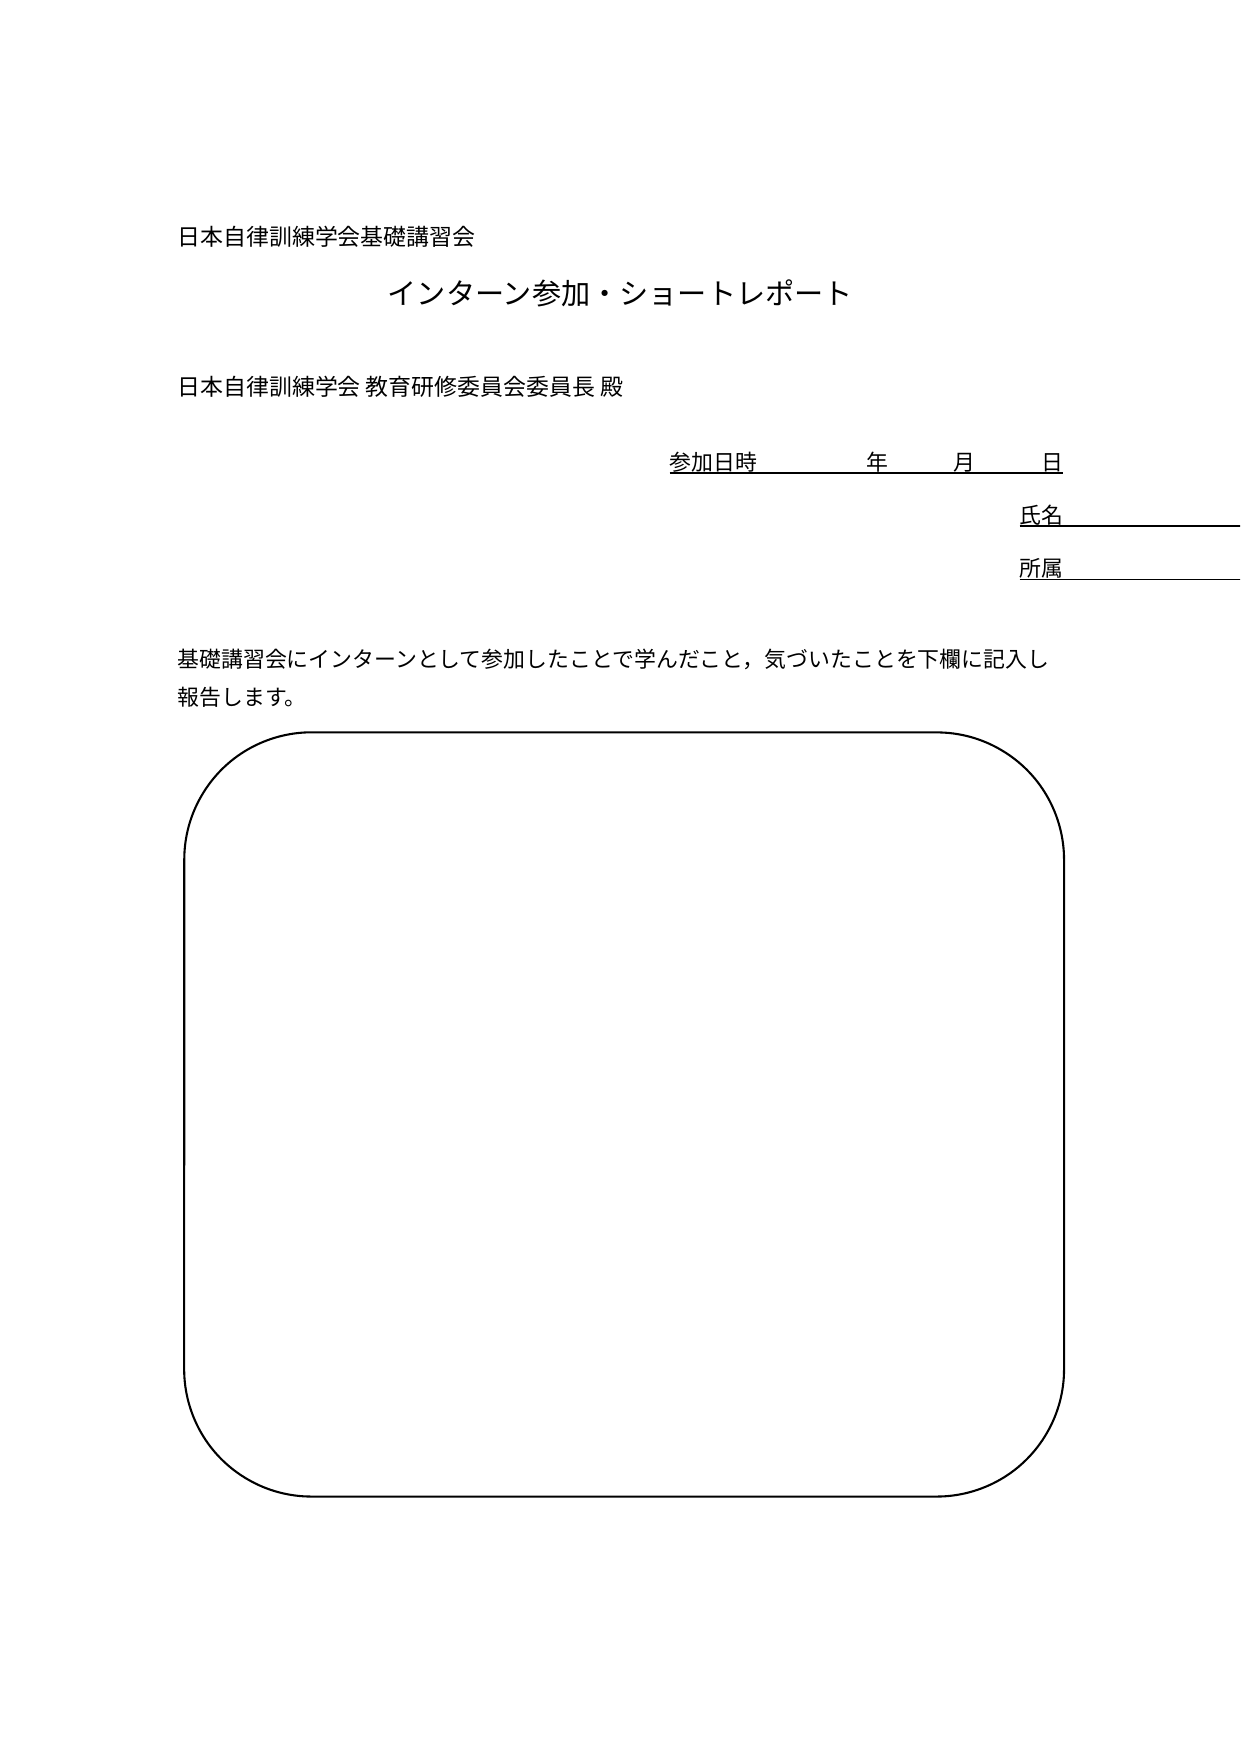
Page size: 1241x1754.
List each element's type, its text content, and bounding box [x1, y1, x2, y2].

text 参加日時 年 月 日 [177, 442, 1063, 479]
text 日本自律訓練学会 教育研修委員会委員長 殿 [177, 367, 1063, 404]
text 基礎講習会にインターンとして参加したことで学んだこと，気づいたことを下欄に記入し報告します。 [177, 639, 1063, 714]
text インターン参加・ショートレポート [177, 254, 1063, 329]
text 氏名 [177, 495, 1063, 533]
text 日本自律訓練学会基礎講習会 [177, 217, 1063, 254]
text 所属 [177, 548, 1063, 586]
